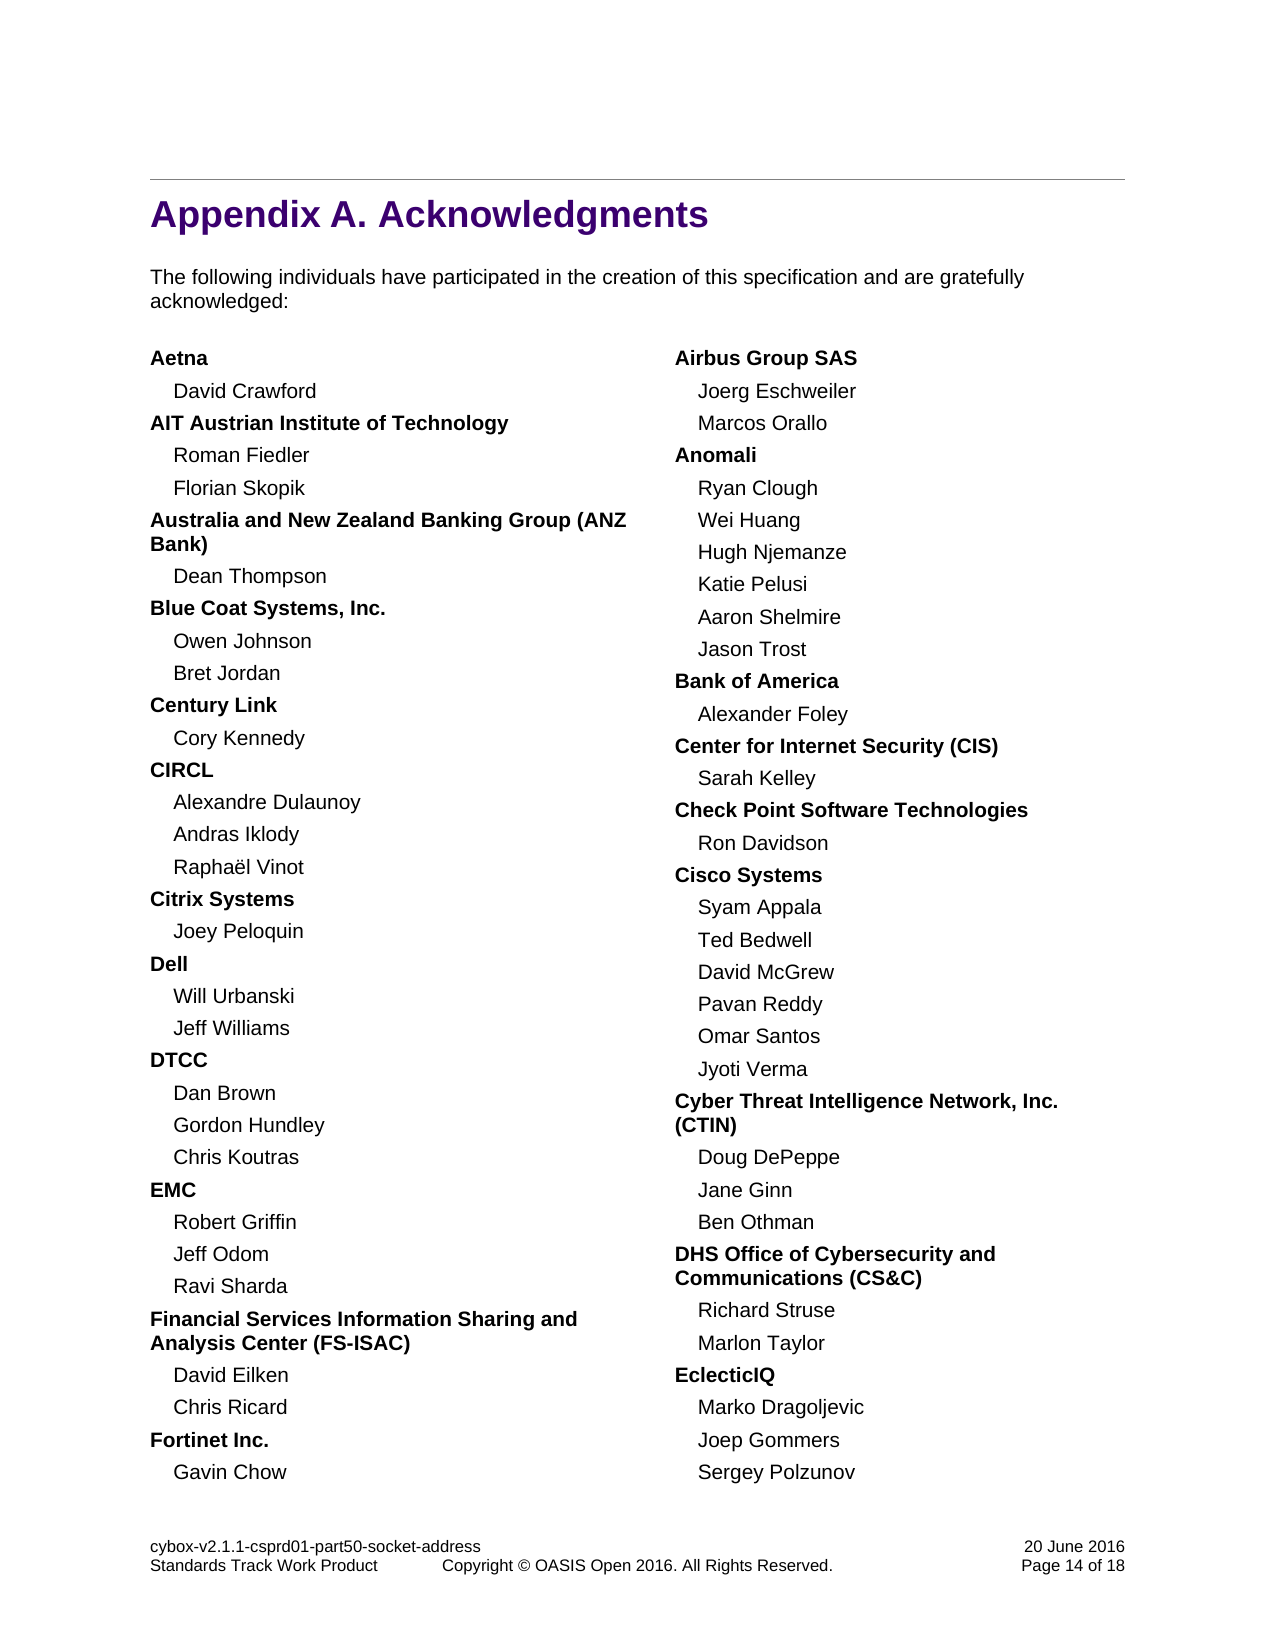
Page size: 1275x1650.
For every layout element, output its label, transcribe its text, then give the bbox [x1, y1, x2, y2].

subtitle Acknowledgments [150, 180, 1125, 236]
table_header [139, 338, 663, 1492]
text The following individuals have participated in the creation of this specification and are gratefully acknowledged: [150, 265, 1125, 313]
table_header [663, 338, 1123, 1492]
